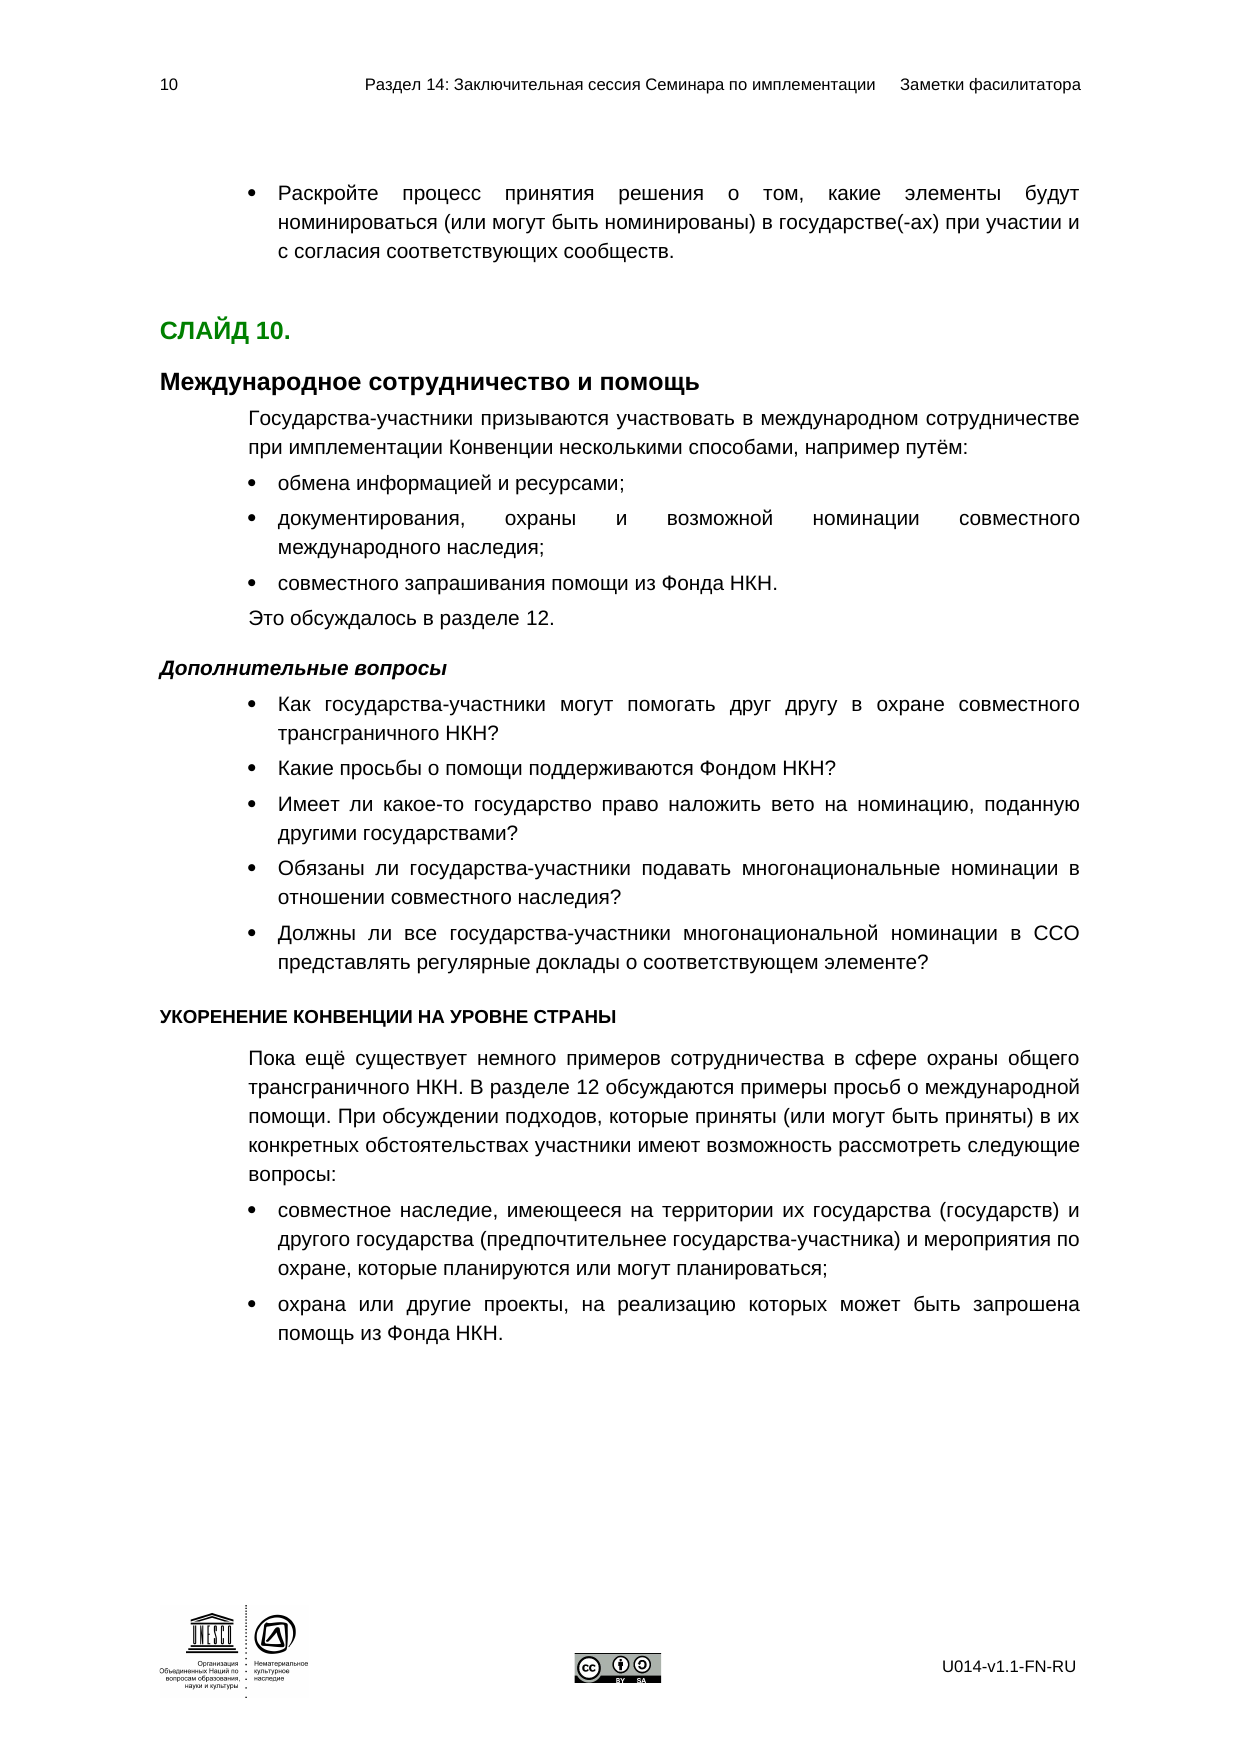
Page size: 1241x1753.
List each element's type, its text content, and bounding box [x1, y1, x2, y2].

text Какие просьбы о помощи поддерживаются Фондом НКН? [248, 752, 1081, 781]
text Имеет ли какое-то государство право наложить вето на номинацию, поданную другими государствами? [248, 788, 1081, 846]
text Государства-участники призываются участвовать в международном сотрудничестве при имплементации Конвенции несколькими способами, например путём: [248, 402, 1081, 461]
text Раскройте процесс принятия решения о том, какие элементы будут номинироваться (или могут быть номинированы) в государстве(-ах) при участии и с согласия соответствующих сообществ. [248, 177, 1081, 265]
picture [159, 1605, 310, 1698]
text охрана или другие проекты, на реализацию которых может быть запрошена помощь из Фонда НКН. [248, 1288, 1081, 1346]
subtitle укоренение конвенции на уровне страны [159, 1000, 1081, 1029]
text Обязаны ли государства-участники подавать многонациональные номинации в отношении совместного наследия? [248, 852, 1081, 911]
text Международное сотрудничество и помощь [159, 367, 1081, 396]
subtitle слайд 10. [159, 315, 1081, 346]
text Дополнительные вопросы [159, 652, 1081, 681]
text Это обсуждалось в разделе 12. [248, 602, 1081, 631]
picture [573, 1653, 661, 1682]
text обмена информацией и ресурсами; [248, 467, 1081, 496]
text совместное наследие, имеющееся на территории их государства (государств) и другого государства (предпочтительнее государства-участника) и мероприятия по охране, которые планируются или могут планироваться; [248, 1194, 1081, 1281]
text Пока ещё существует немного примеров сотрудничества в сфере охраны общего трансграничного НКН. В разделе 12 обсуждаются примеры просьб о международной помощи. При обсуждении подходов, которые приняты (или могут быть приняты) в их конкретных обстоятельствах участники имеют возможность рассмотреть следующие вопросы: [248, 1042, 1081, 1188]
text Должны ли все государства-участники многонациональной номинации в ССО представлять регулярные доклады о соответствующем элементе? [248, 917, 1081, 975]
text совместного запрашивания помощи из Фонда НКН. [248, 567, 1081, 596]
text Как государства-участники могут помогать друг другу в охране совместного трансграничного НКН? [248, 688, 1081, 746]
text документирования, охраны и возможной номинации совместного международного наследия; [248, 502, 1081, 561]
